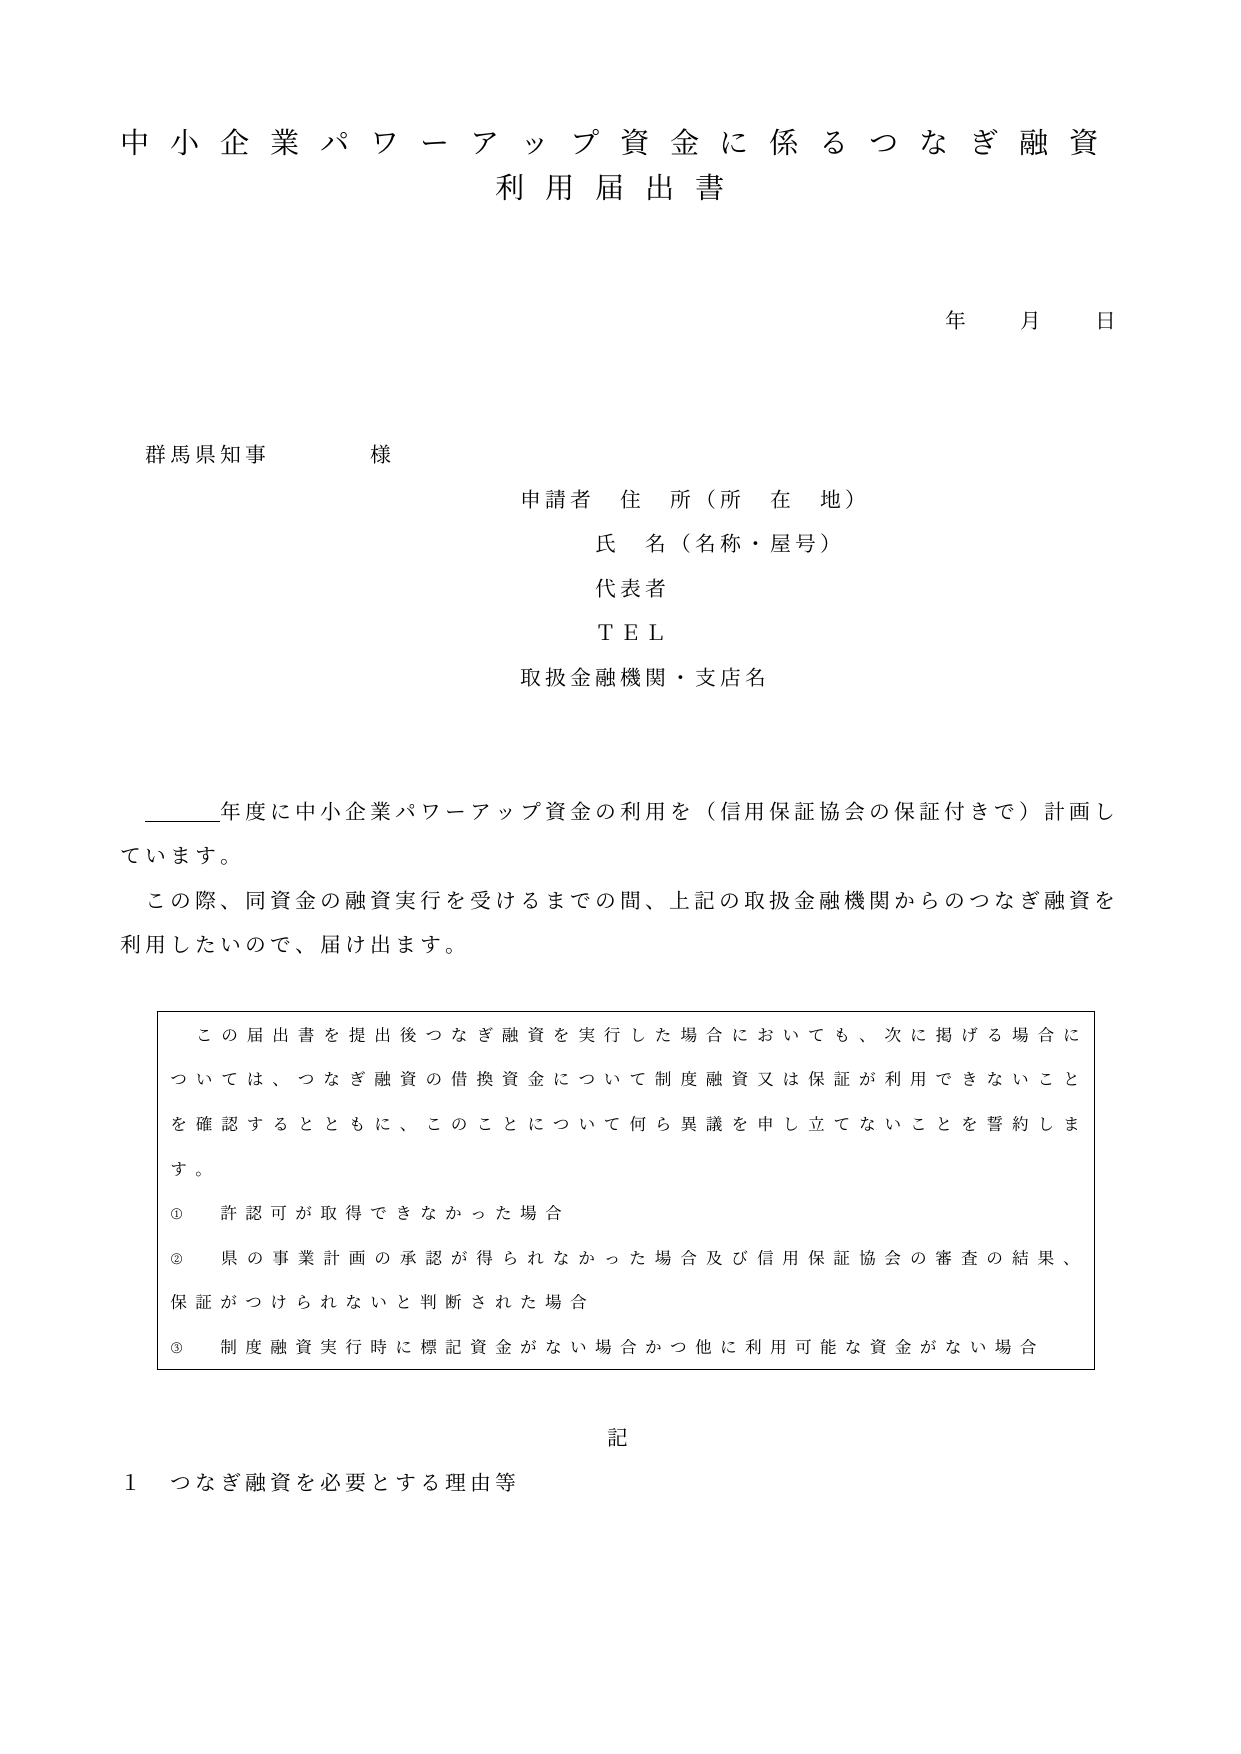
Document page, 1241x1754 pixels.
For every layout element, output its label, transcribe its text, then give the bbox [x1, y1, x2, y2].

text 年度に中小企業パワーアップ資金の利用を（信用保証協会の保証付きで）計画しています。 [120, 788, 1120, 877]
text 年 月 日 [120, 297, 1120, 342]
text 代表者 [120, 565, 1036, 609]
text 中小企業パワーアップ資金に係るつなぎ融資利用届出書 [120, 119, 1120, 208]
text 記 [120, 1414, 1120, 1459]
text 取扱金融機関・支店名 [120, 654, 1036, 699]
text この際、同資金の融資実行を受けるまでの間、上記の取扱金融機関からのつなぎ融資を利用したいので、届け出ます。 [120, 877, 1120, 966]
text 申請者 住 所（所 在 地） [120, 476, 1036, 520]
text 群馬県知事 様 [120, 431, 1120, 476]
table_header この届出書を提出後つなぎ融資を実行した場合においても、次に掲げる場合については、つなぎ融資の借換資金について制度融資又は保証が利用できないことを確認するとともに、このことについて何ら異議を申し立てないことを誓約します。 ① 許認可が取得できなかった場合 ② 県の事業計画の承認が得られなかった場合及び信用保証協会の審査の結果、保証がつけられないと判断された場合 ③ 制度融資実行時に標記資金がない場合かつ他に利用可能な資金がない場合 [158, 1012, 1094, 1368]
text １ つなぎ融資を必要とする理由等 [120, 1459, 1120, 1503]
text ＴＥＬ [120, 609, 1036, 654]
text 氏 名（名称・屋号） [120, 520, 1036, 565]
